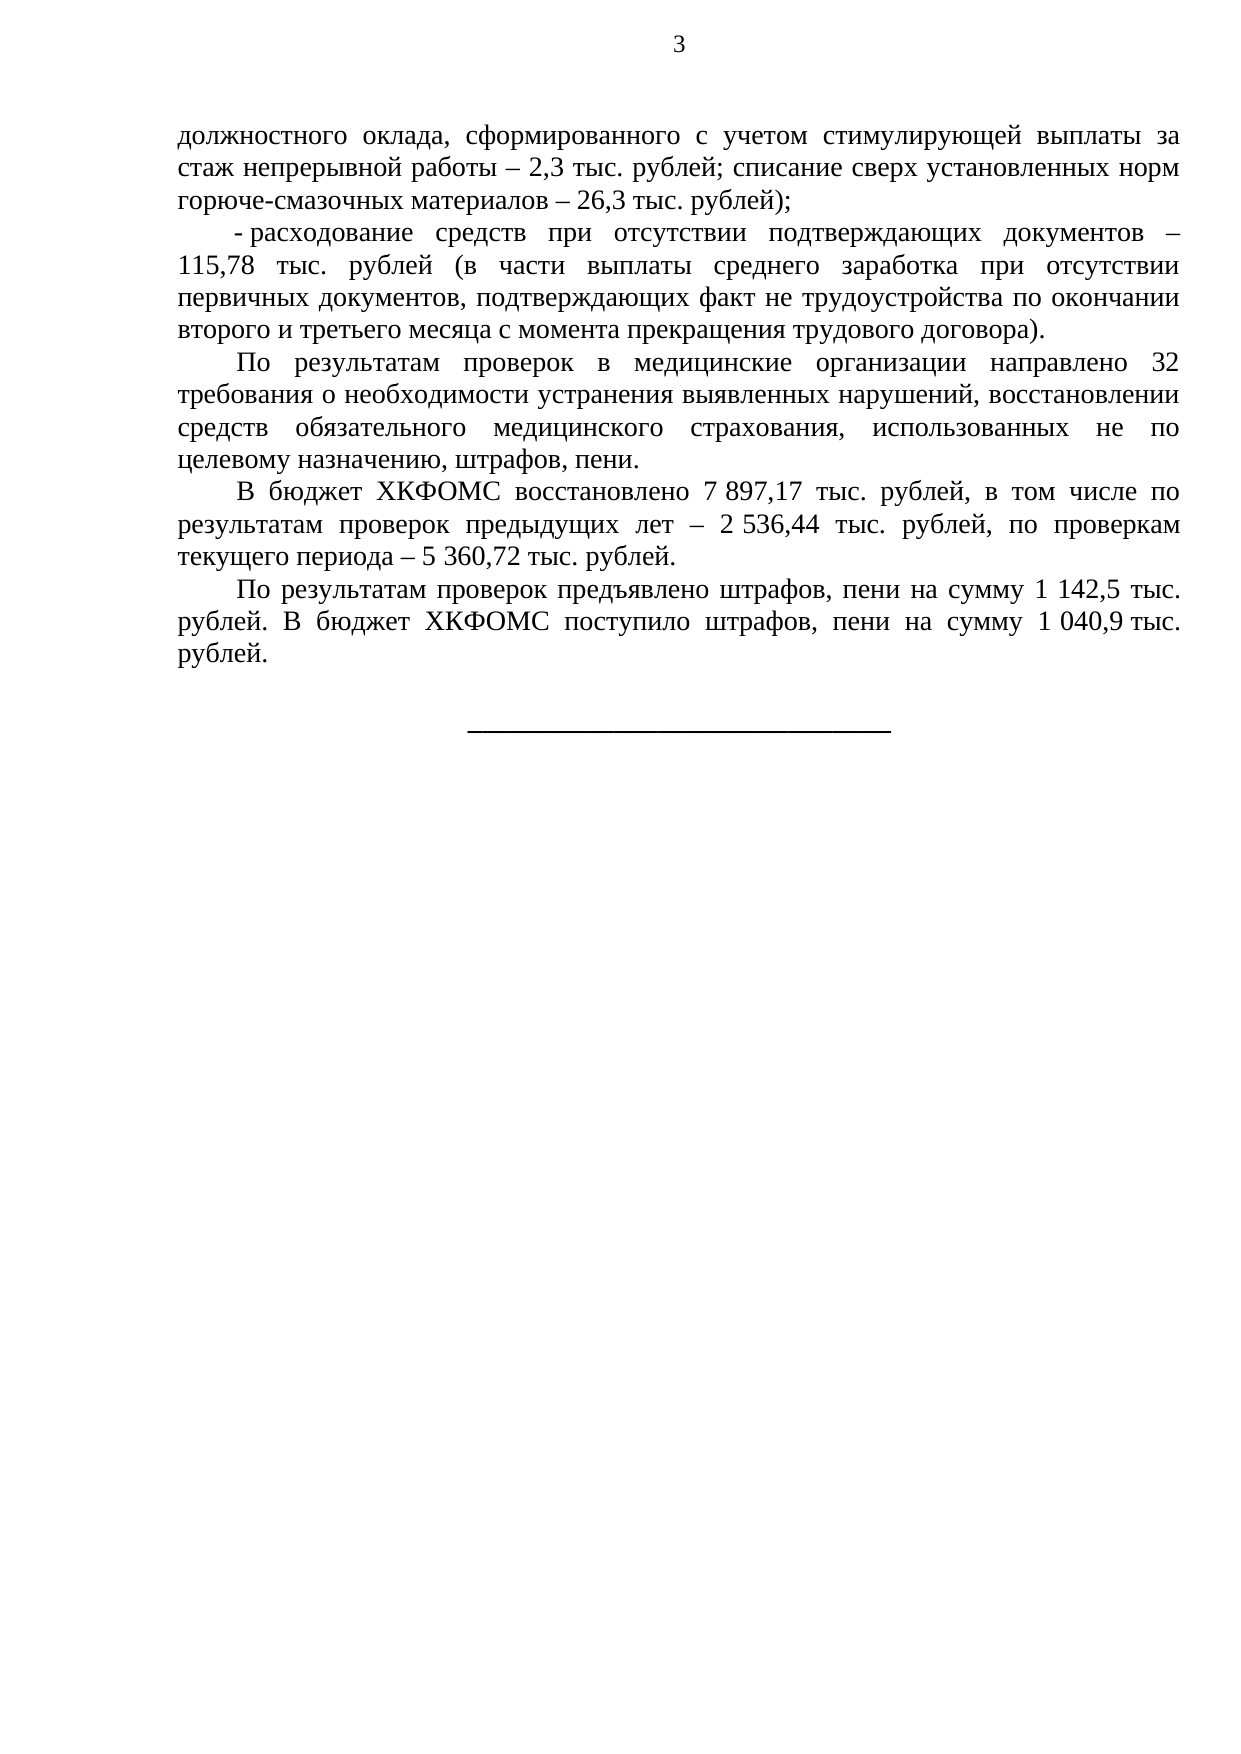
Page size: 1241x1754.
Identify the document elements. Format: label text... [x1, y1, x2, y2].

text По результатам проверок в медицинские организации направлено 32 требования о необходимости устранения выявленных нарушений, восстановлении средств обязательного медицинского страхования, использованных не по целевому назначению, штрафов, пени. [177, 345, 1181, 474]
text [177, 118, 1181, 215]
text По результатам проверок предъявлено штрафов, пени на сумму 1 142,5 тыс. рублей. В бюджет ХКФОМС поступило штрафов, пени на сумму 1 040,9 тыс. рублей. [177, 572, 1181, 669]
text _____________________________ [177, 702, 1181, 736]
text В бюджет ХКФОМС восстановлено 7 897,17 тыс. рублей, в том числе по результатам проверок предыдущих лет – 2 536,44 тыс. рублей, по проверкам текущего периода – 5 360,72 тыс. рублей. [177, 474, 1181, 572]
text - расходование средств при отсутствии подтверждающих документов – 115,78 тыс. рублей (в части выплаты среднего заработка при отсутствии первичных документов, подтверждающих факт не трудоустройства по окончании второго и третьего месяца с момента прекращения трудового договора). [177, 215, 1181, 345]
